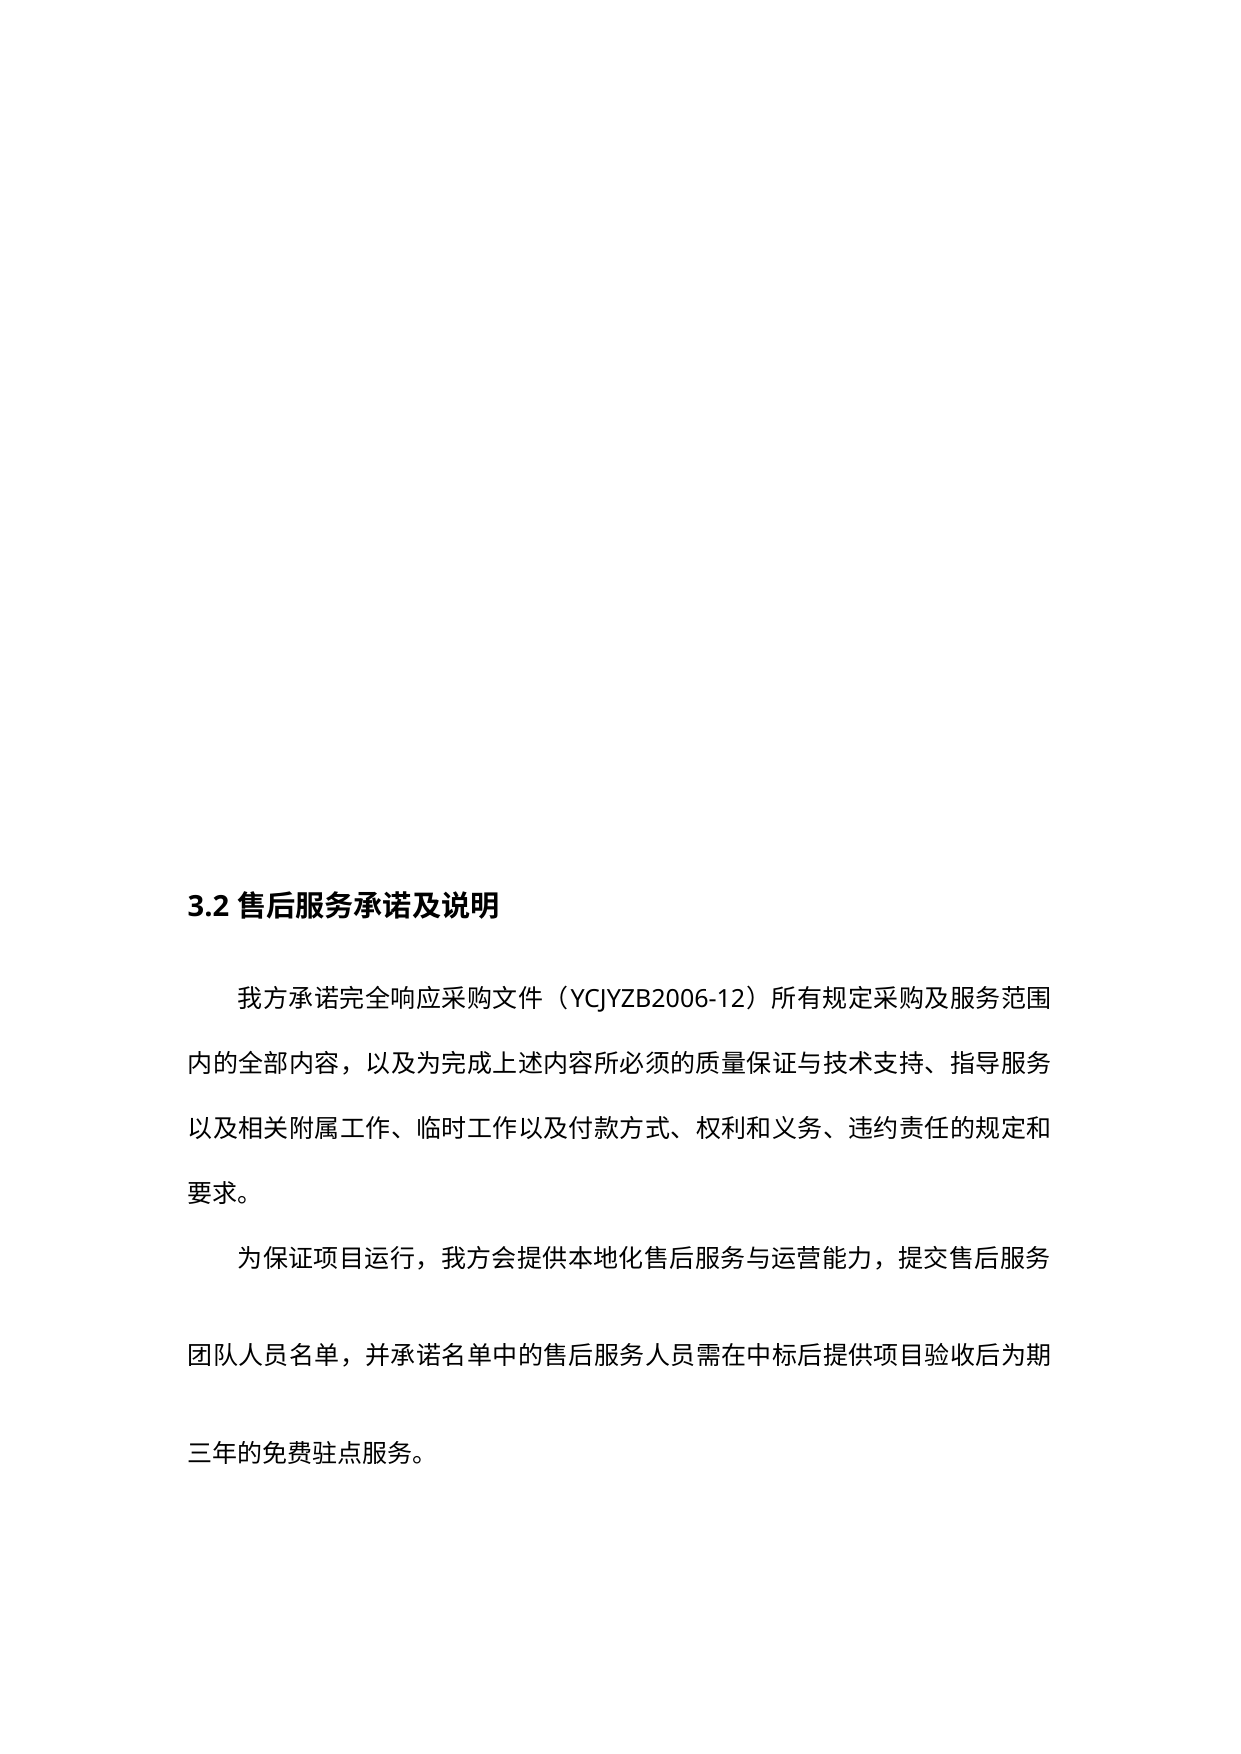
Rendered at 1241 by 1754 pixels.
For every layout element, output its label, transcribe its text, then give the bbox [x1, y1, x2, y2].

text 为保证项目运行，我方会提供本地化售后服务与运营能力，提交售后服务团队人员名单，并承诺名单中的售后服务人员需在中标后提供项目验收后为期三年的免费驻点服务。 [187, 1224, 1053, 1484]
subtitle 3.2 售后服务承诺及说明 [187, 872, 1053, 937]
text 我方承诺完全响应采购文件（YCJYZB2006-12）所有规定采购及服务范围内的全部内容，以及为完成上述内容所必须的质量保证与技术支持、指导服务以及相关附属工作、临时工作以及付款方式、权利和义务、违约责任的规定和要求。 [187, 964, 1053, 1224]
